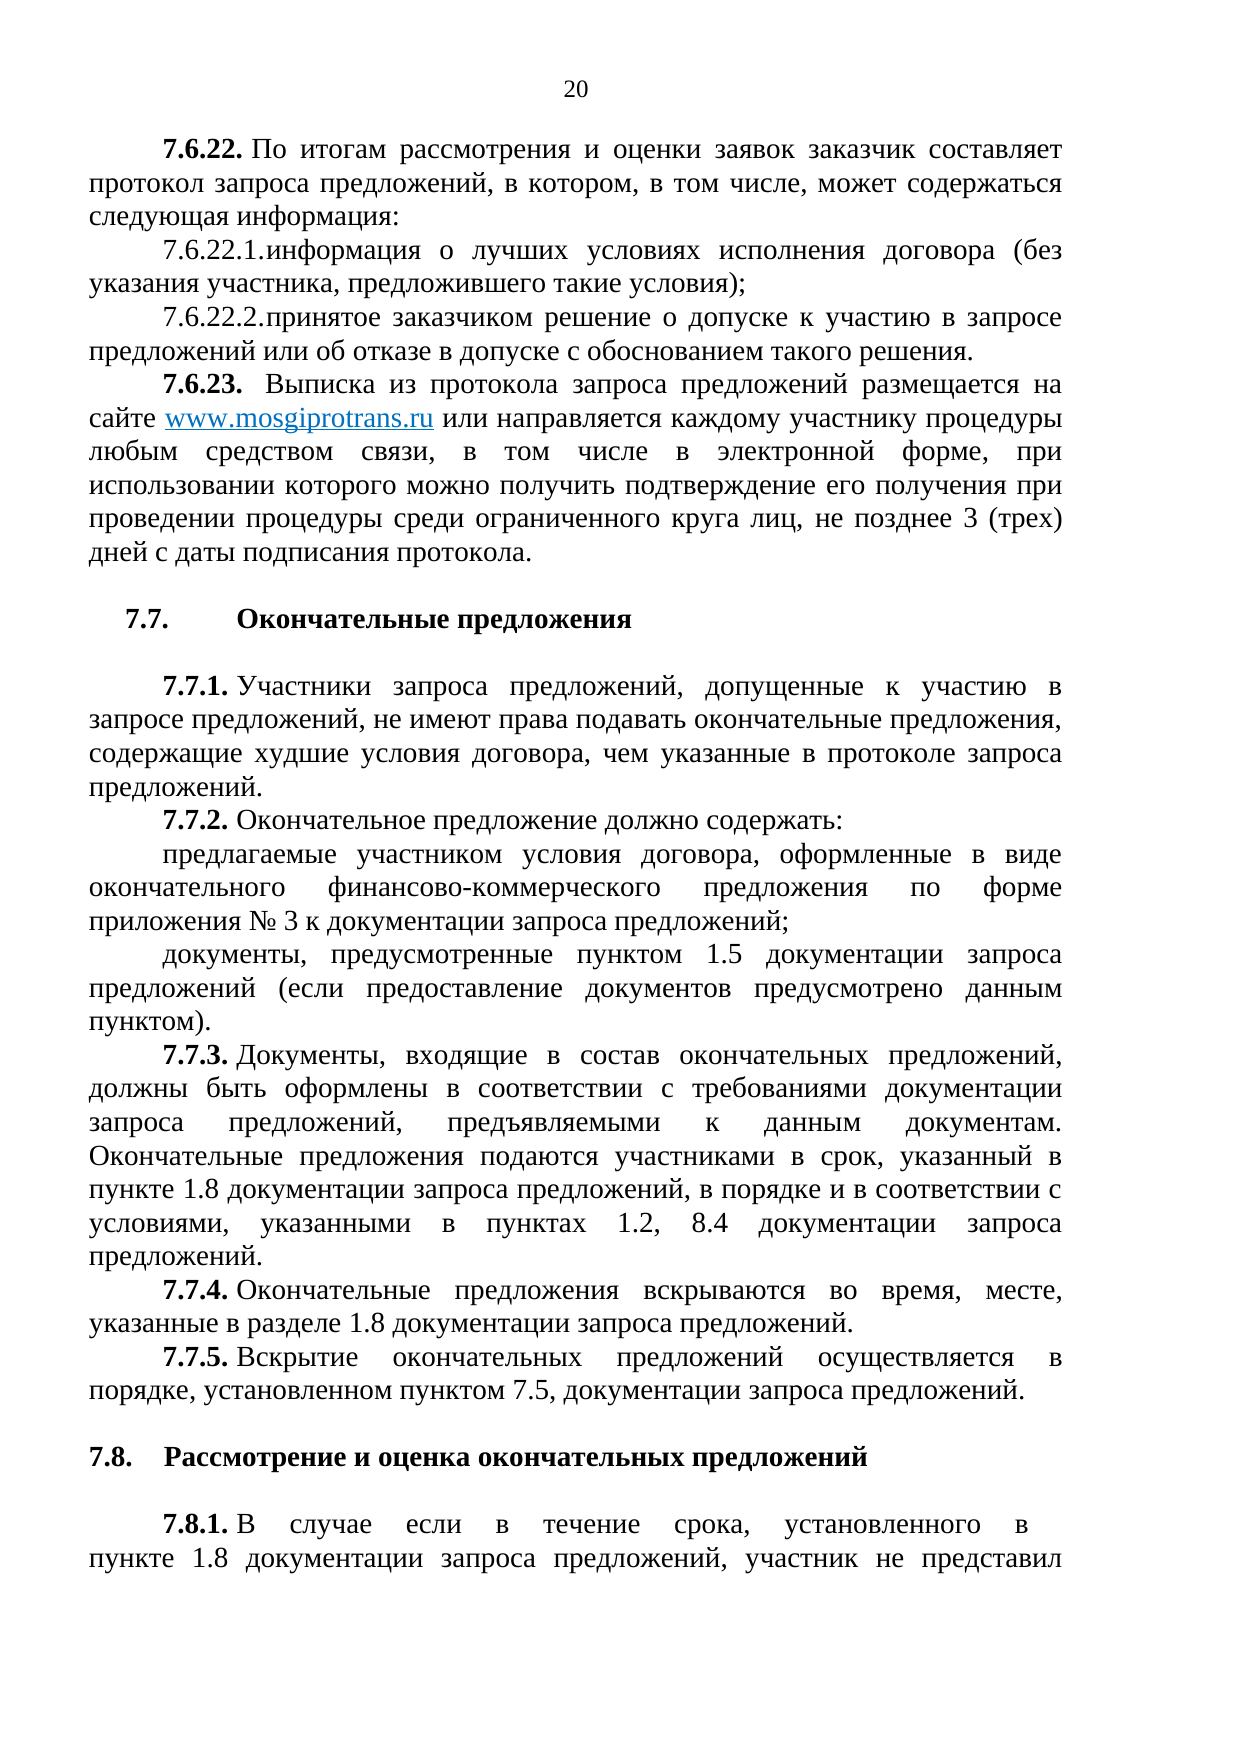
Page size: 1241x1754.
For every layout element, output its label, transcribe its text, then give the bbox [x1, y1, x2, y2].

list Документы, входящие в состав окончательных предложений, должны быть оформлены в соответствии с требованиями документации запроса предложений, предъявляемыми к данным документам. Окончательные предложения подаются участниками в срок, указанный в пункте 1.8 документации запроса предложений, в порядке и в соответствии с условиями, указанными в пунктах 1.2, 8.4 документации запроса предложений. [89, 1037, 1063, 1272]
list принятое заказчиком решение о допуске к участию в запросе предложений или об отказе в допуске с обоснованием такого решения. [89, 299, 1063, 366]
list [89, 1507, 1063, 1574]
list информация о лучших условиях исполнения договора (без указания участника, предложившего такие условия); [89, 232, 1063, 299]
list Участники запроса предложений, допущенные к участию в запросе предложений, не имеют права подавать окончательные предложения, содержащие худшие условия договора, чем указанные в протоколе запроса предложений. [89, 668, 1063, 802]
list Рассмотрение и оценка окончательных предложений [89, 1439, 1063, 1473]
list документы, предусмотренные пунктом 1.5 документации запроса предложений (если предоставление документов предусмотрено данным пунктом). [89, 936, 1063, 1037]
list По итогам рассмотрения и оценки заявок заказчик составляет протокол запроса предложений, в котором, в том числе, может содержаться следующая информация: [89, 131, 1063, 232]
list Окончательные предложения [125, 601, 1063, 634]
list Вскрытие окончательных предложений осуществляется в порядке, установленном пунктом 7.5, документации запроса предложений. [89, 1339, 1063, 1406]
list Окончательное предложение должно содержать: [89, 802, 1063, 836]
list Окончательные предложения вскрываются во время, месте, указанные в разделе 1.8 документации запроса предложений. [89, 1272, 1063, 1339]
list предлагаемые участником условия договора, оформленные в виде окончательного финансово-коммерческого предложения по форме приложения № 3 к документации запроса предложений; [89, 836, 1063, 936]
list Выписка из протокола запроса предложений размещается на сайте www.mosgiprotrans.ru или направляется каждому участнику процедуры любым средством связи, в том числе в электронной форме, при использовании которого можно получить подтверждение его получения при проведении процедуры среди ограниченного круга лиц, не позднее 3 (трех) дней с даты подписания протокола. [89, 366, 1063, 567]
